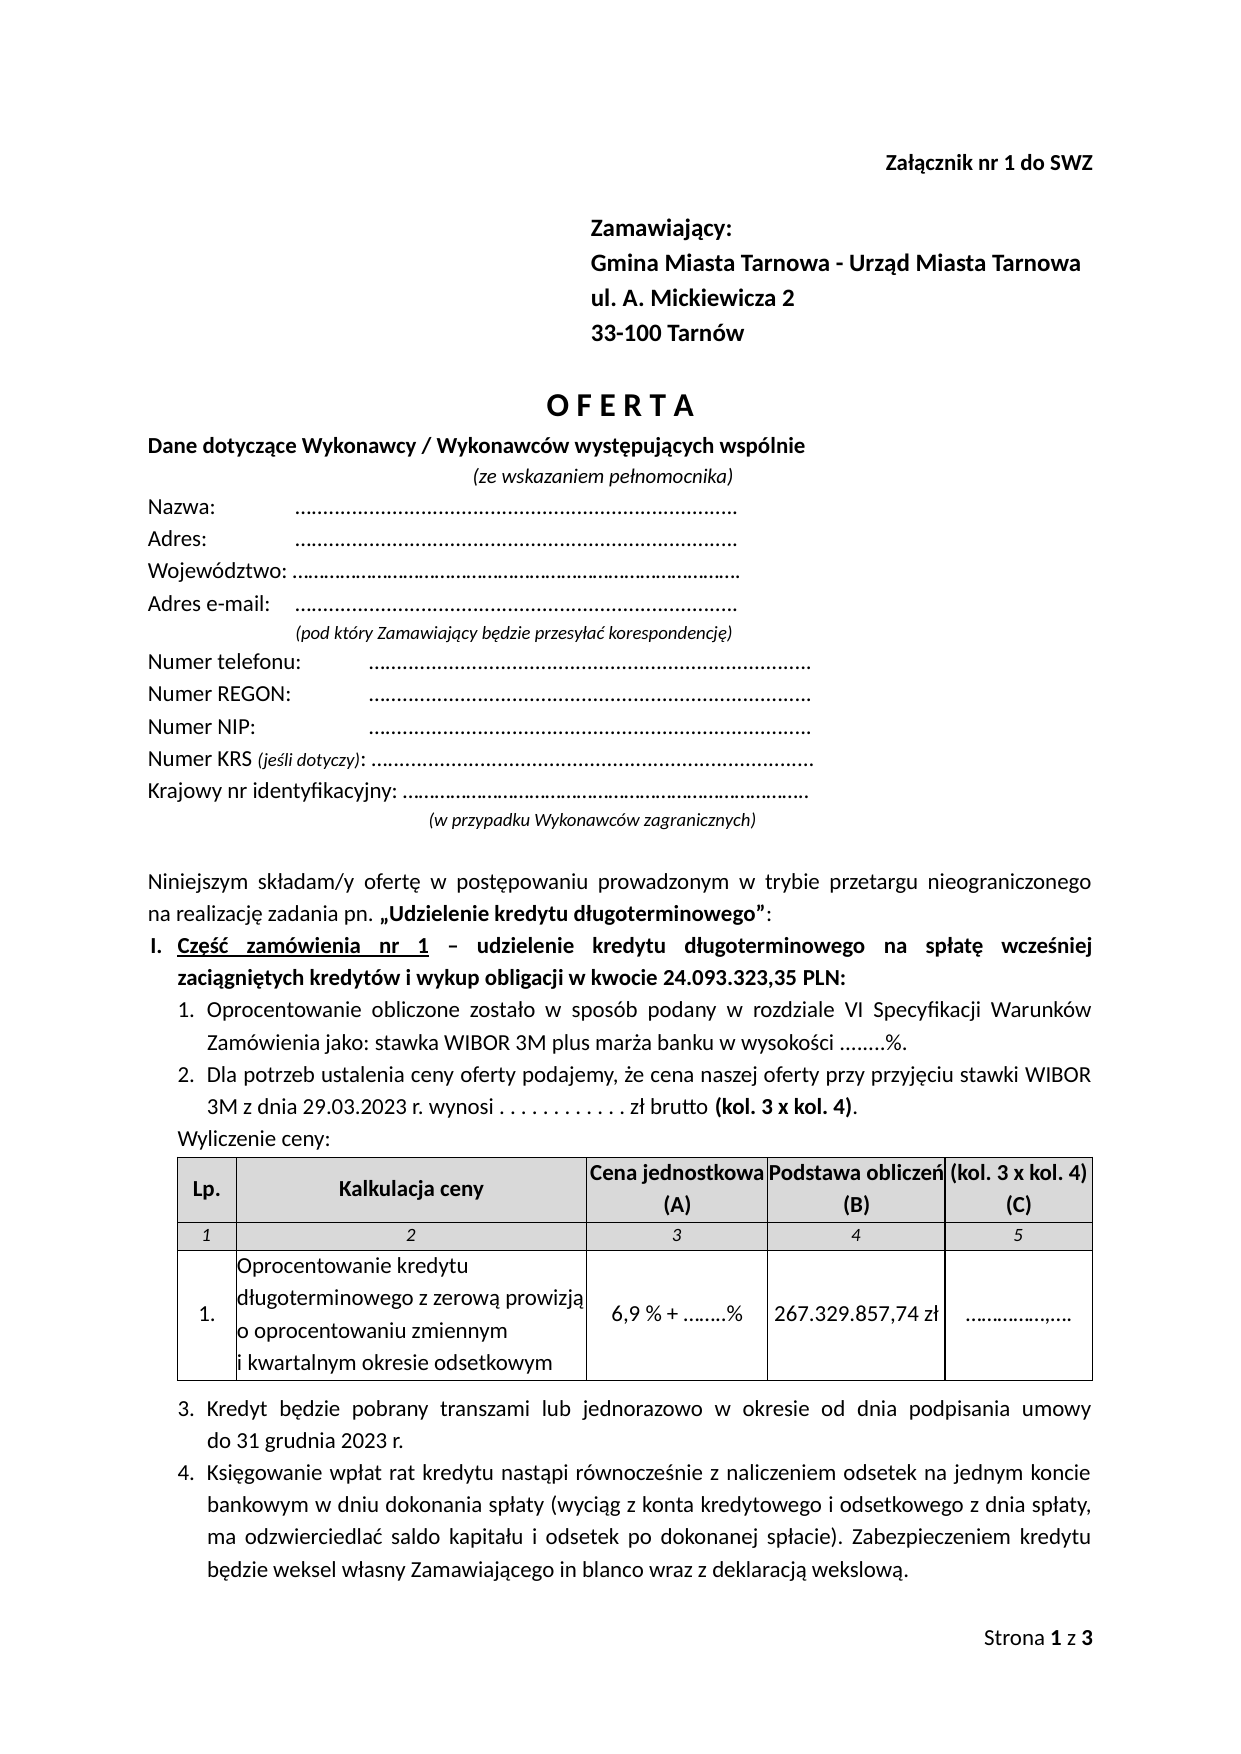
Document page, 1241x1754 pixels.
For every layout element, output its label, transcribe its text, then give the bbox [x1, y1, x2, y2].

text Zamawiający: [148, 212, 1093, 242]
text 33-100 Tarnów [148, 317, 1093, 347]
text Dane dotyczące Wykonawcy / Wykonawców występujących wspólnie [148, 431, 1093, 459]
text Adres e-mail: ….......................................................................... [148, 589, 1093, 617]
text Gmina Miasta Tarnowa - Urząd Miasta Tarnowa [148, 247, 1093, 277]
table_cell 1. [178, 1251, 236, 1380]
table_header Kalkulacja ceny [237, 1158, 586, 1222]
text Numer REGON: ….......................................................................... [148, 679, 1093, 708]
list Księgowanie wpłat rat kredytu nastąpi równocześnie z naliczeniem odsetek na jednym koncie bankowym w dniu dokonania spłaty (wyciąg z konta kredytowego i odsetkowego z dnia spłaty, ma odzwierciedlać saldo kapitału i odsetek po dokonanej spłacie). Zabezpieczeniem kredytu będzie weksel własny Zamawiającego in blanco wraz z deklaracją wekslową. [177, 1458, 1093, 1583]
list Część zamówienia nr 1 – udzielenie kredytu długoterminowego na spłatę wcześniej zaciągniętych kredytów i wykup obligacji w kwocie 24.093.323,35 PLN: [162, 931, 1093, 991]
table_header (kol. 3 x kol. 4) (C) [946, 1158, 1092, 1222]
text Województwo: …………………………………………………………………………. [148, 557, 1093, 585]
text Numer telefonu: ….......................................................................... [148, 647, 1093, 675]
text Niniejszym składam/y ofertę w postępowaniu prowadzonym w trybie przetargu nieograniczonego na realizację zadania pn. „Udzielenie kredytu długoterminowego”: [148, 867, 1093, 927]
list Oprocentowanie obliczone zostało w sposób podany w rozdziale VI Specyfikacji Warunków Zamówienia jako: stawka WIBOR 3M plus marża banku w wysokości ........%. [177, 996, 1093, 1056]
text Nazwa: ….......................................................................... [148, 492, 1093, 520]
text Załącznik nr 1 do SWZ [148, 148, 1093, 176]
text (pod który Zamawiający będzie przesyłać korespondencję) [221, 621, 1093, 644]
text ul. A. Mickiewicza 2 [148, 282, 1093, 312]
text Numer KRS (jeśli dotyczy): ….......................................................................... [148, 744, 1093, 772]
table_cell 4 [768, 1223, 944, 1250]
table_header Podstawa obliczeń (B) [768, 1158, 944, 1222]
table_header Lp. [178, 1158, 236, 1222]
text Wyliczenie ceny: [148, 1124, 1093, 1152]
list Kredyt będzie pobrany transzami lub jednorazowo w okresie od dnia podpisania umowy do 31 grudnia 2023 r. [177, 1394, 1093, 1454]
table_cell 3 [587, 1223, 767, 1250]
table_header Cena jednostkowa (A) [587, 1158, 767, 1222]
text Adres: ….......................................................................... [148, 524, 1093, 552]
table_cell 1 [178, 1223, 236, 1250]
table_cell 267.329.857,74 zł [768, 1251, 944, 1380]
table_cell 6,9 % + ……..% [587, 1251, 767, 1380]
text (ze wskazaniem pełnomocnika) [443, 463, 1093, 488]
text O F E R T A [148, 384, 1093, 425]
text Numer NIP: ….......................................................................... [148, 712, 1093, 740]
table_cell 2 [237, 1223, 586, 1250]
text Krajowy nr identyfikacyjny: ………………………………………………………………….. [148, 776, 1093, 804]
text (w przypadku Wykonawców zagranicznych) [148, 808, 1093, 831]
table_cell ……………,…. [946, 1251, 1092, 1380]
table_cell 5 [946, 1223, 1092, 1250]
table_cell Oprocentowanie kredytu długoterminowego z zerową prowizją o oprocentowaniu zmiennym i kwartalnym okresie odsetkowym [237, 1251, 586, 1380]
list Dla potrzeb ustalenia ceny oferty podajemy, że cena naszej oferty przy przyjęciu stawki WIBOR 3M z dnia 29.03.2023 r. wynosi . . . . . . . . . . . . zł brutto (kol. 3 x kol. 4). [177, 1060, 1093, 1120]
